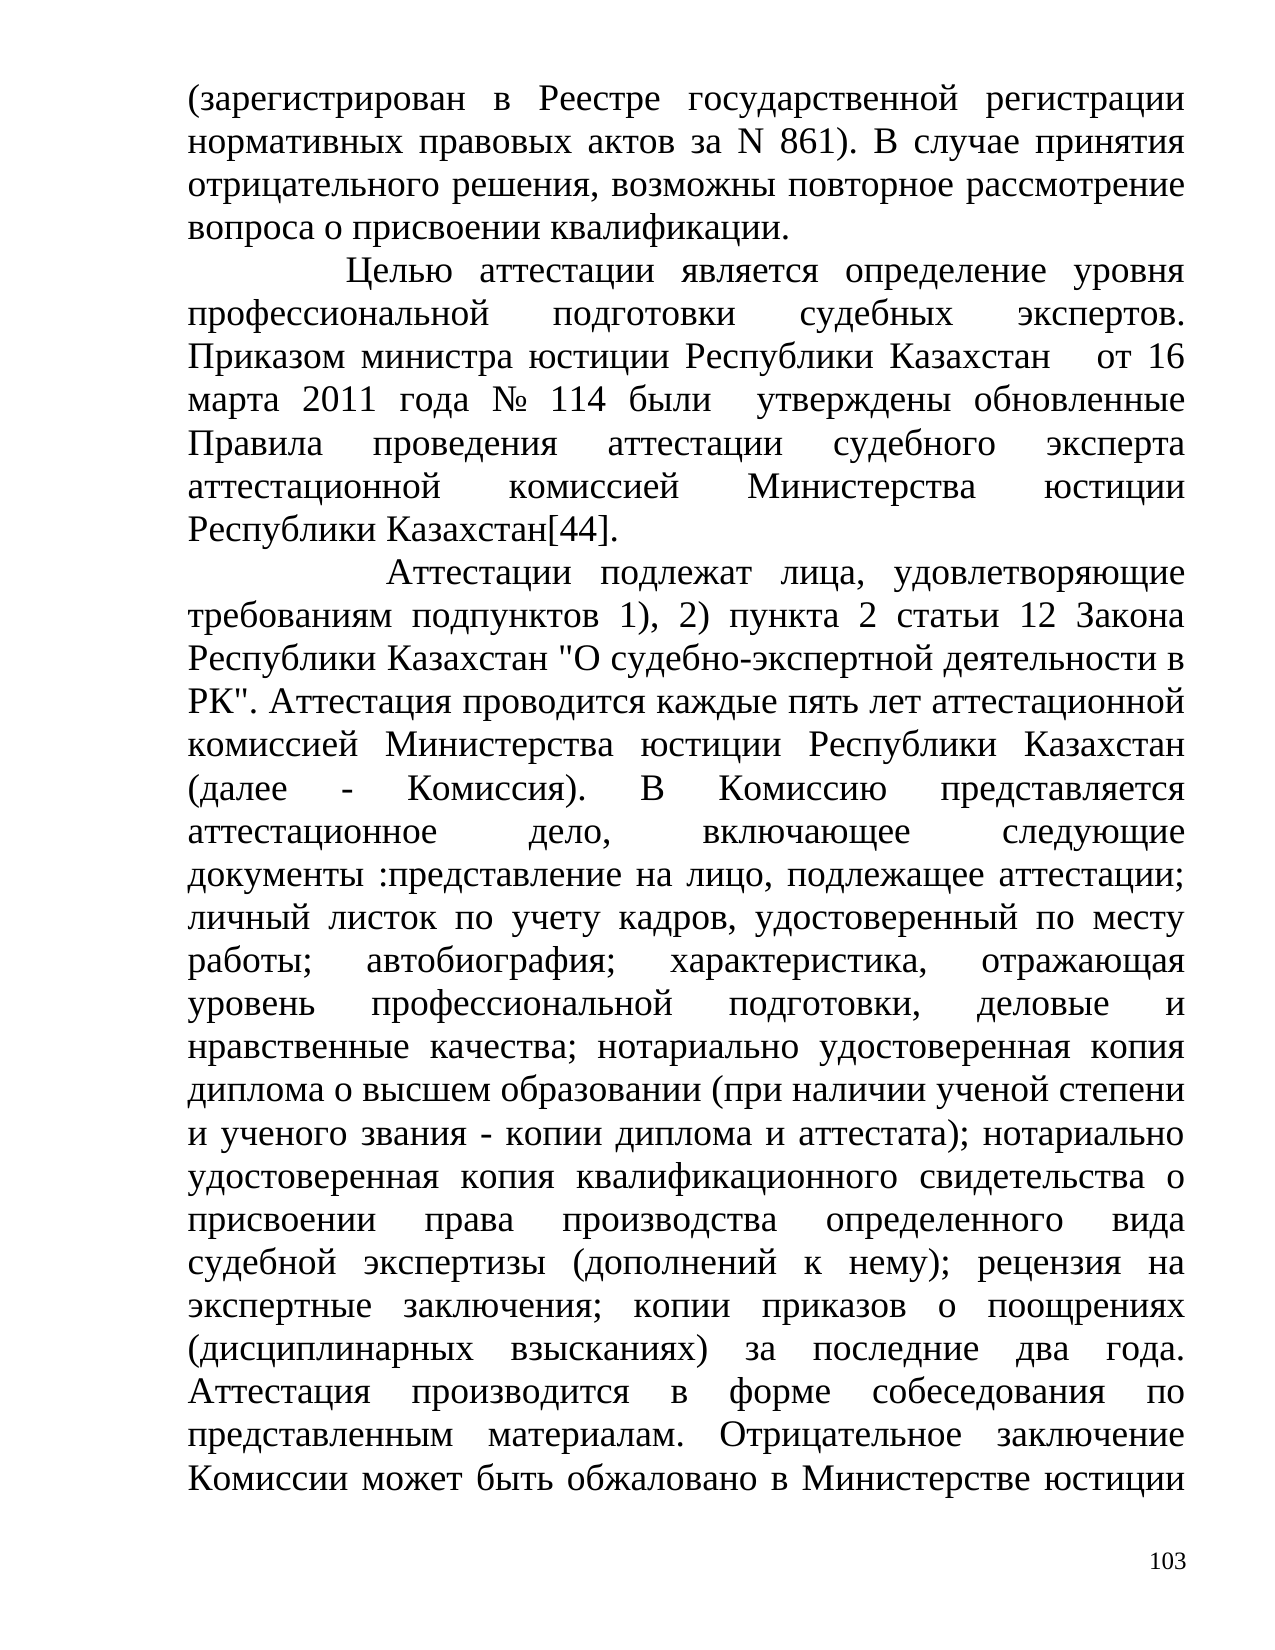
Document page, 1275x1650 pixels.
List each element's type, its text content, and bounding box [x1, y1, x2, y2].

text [187, 75, 1186, 247]
text Целью аттестации является определение уровня профессиональной подготовки судебных экспертов. Приказом министра юстиции Республики Казахстан от 16 марта 2011 года № 114 были утверждены обновленные Правила проведения аттестации судебного эксперта аттестационной комиссией Министерства юстиции Республики Казахстан[44]. [187, 247, 1186, 549]
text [187, 549, 1186, 1498]
